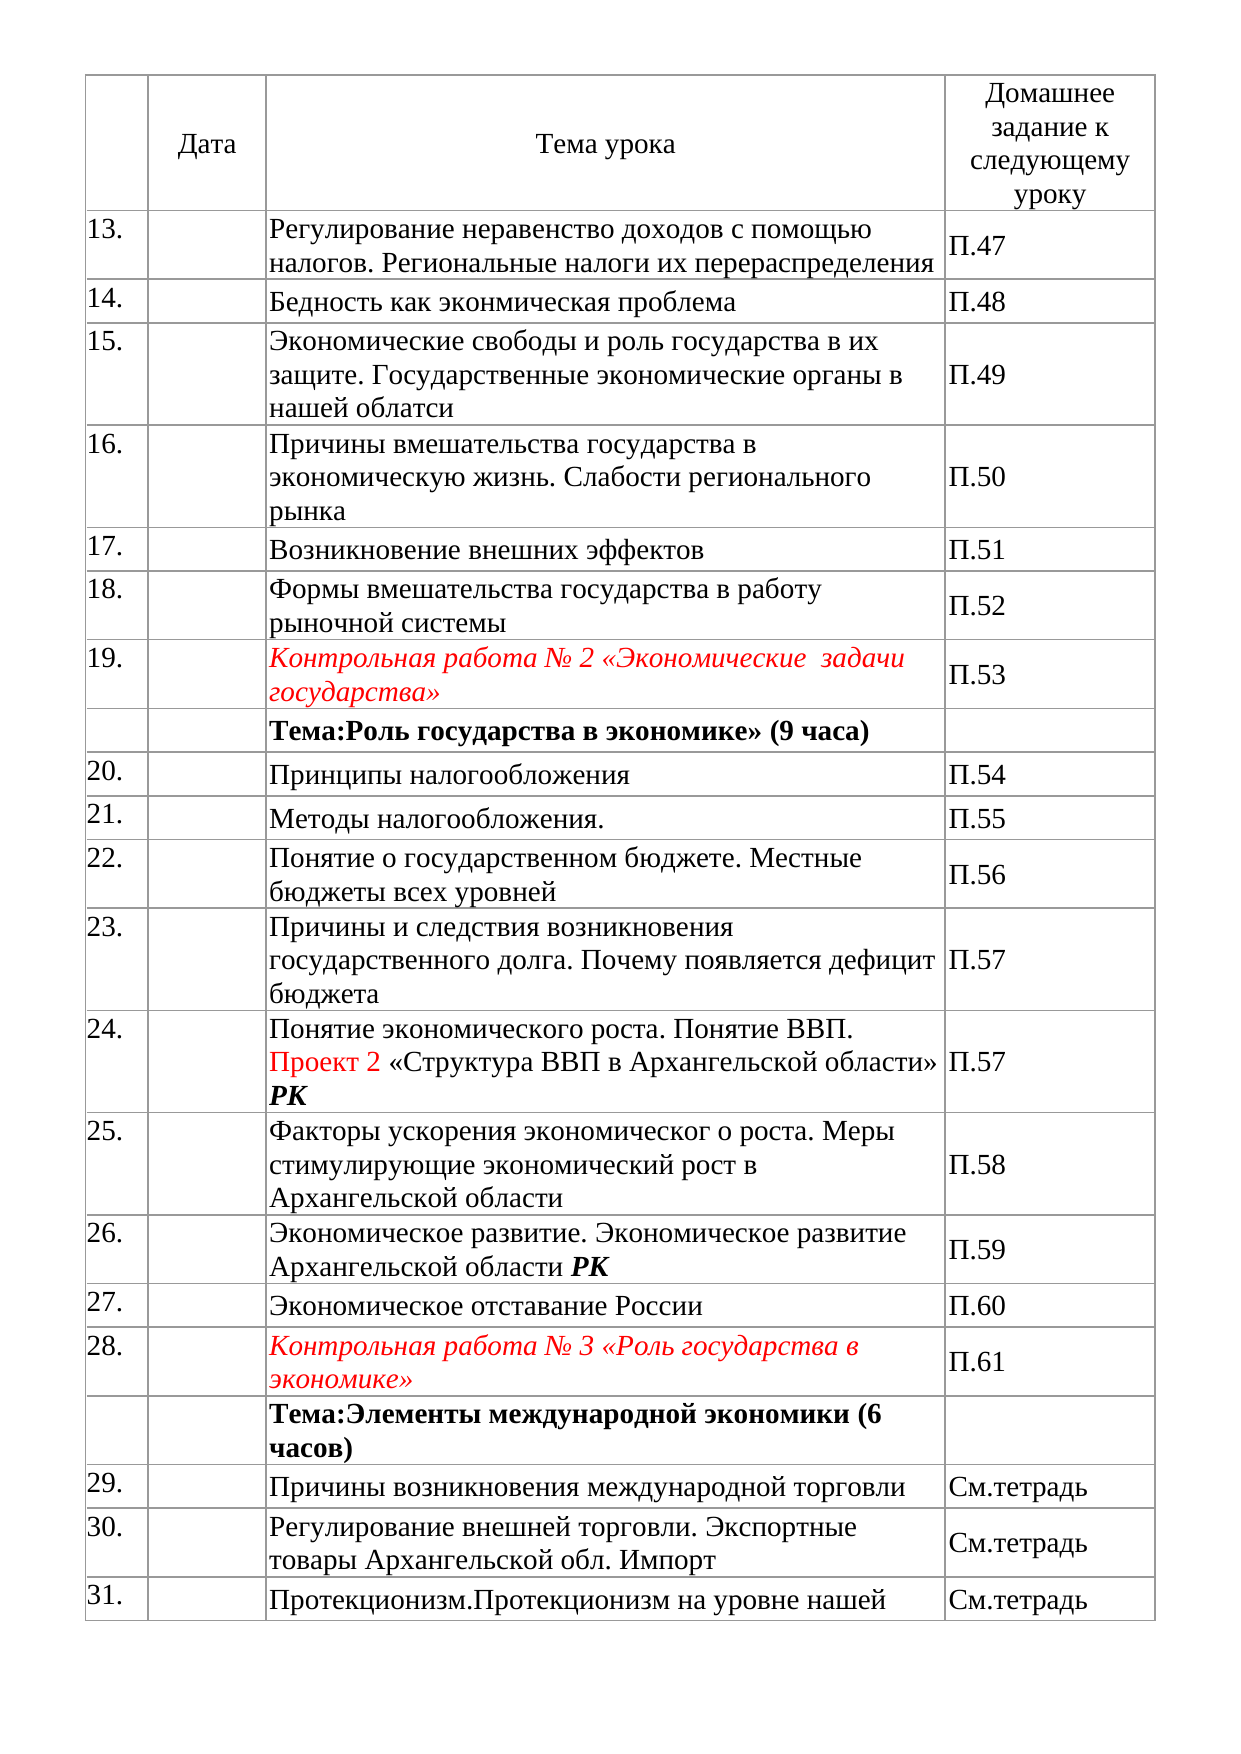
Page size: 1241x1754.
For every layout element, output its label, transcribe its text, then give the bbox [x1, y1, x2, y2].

table_cell П.52 [946, 572, 1154, 639]
table_cell 24. [86, 1011, 147, 1112]
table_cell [267, 1578, 944, 1620]
table_header Домашнее задание к следующему уроку [946, 76, 1154, 209]
table_cell См.тетрадь [946, 1465, 1154, 1507]
table_cell [149, 324, 265, 424]
table_cell [149, 909, 265, 1009]
table_cell [149, 426, 265, 526]
table_header Дата [149, 76, 265, 209]
table_cell 15. [86, 323, 147, 424]
table_cell [149, 1397, 265, 1463]
table_cell 18. [86, 571, 147, 639]
table_cell Причины возникновения международной торговли [267, 1465, 944, 1507]
table_cell Понятие экономического роста. Понятие ВВП. Проект 2 «Структура ВВП в Архангельской области» РК [267, 1011, 944, 1112]
table_header [86, 76, 147, 209]
table_cell Контрольная работа № 2 «Экономические задачи государства» [267, 640, 944, 707]
table_cell П.57 [946, 909, 1154, 1009]
table_cell [149, 709, 265, 751]
table_cell 14. [86, 279, 147, 322]
table_cell 17. [86, 528, 147, 570]
table_cell Принципы налогообложения [267, 753, 944, 795]
table_cell [149, 1011, 265, 1112]
table_cell [946, 1397, 1154, 1463]
table_cell 25. [86, 1113, 147, 1214]
table_cell [149, 1509, 265, 1576]
table_cell [149, 572, 265, 639]
table_cell 27. [86, 1284, 147, 1326]
table_cell См.тетрадь [946, 1509, 1154, 1576]
table_cell [149, 1216, 265, 1282]
table_cell П.49 [946, 324, 1154, 424]
table_cell Бедность как эконмическая проблема [267, 280, 944, 322]
table_cell Экономическое отставание России [267, 1284, 944, 1326]
table_cell П.56 [946, 840, 1154, 907]
table_cell Методы налогообложения. [267, 797, 944, 839]
table_cell [149, 840, 265, 907]
table_cell [86, 1396, 147, 1463]
table_cell Регулирование неравенство доходов с помощью налогов. Региональные налоги их перераспределения [267, 211, 944, 278]
table_cell Контрольная работа № 3 «Роль государства в экономике» [267, 1328, 944, 1395]
table_cell П.59 [946, 1216, 1154, 1282]
table_cell П.47 [946, 211, 1154, 278]
table_cell 13. [86, 211, 147, 278]
table_cell Экономическое развитие. Экономическое развитие Архангельской области РК [267, 1216, 944, 1282]
table_cell П.60 [946, 1284, 1154, 1326]
table_cell [149, 640, 265, 707]
table_cell П.57 [946, 1011, 1154, 1112]
table_cell Факторы ускорения экономическог о роста. Меры стимулирующие экономический рост в Архангельской области [267, 1113, 944, 1214]
table_cell Причины и следствия возникновения государственного долга. Почему появляется дефицит бюджета [267, 909, 944, 1009]
table_cell [946, 709, 1154, 751]
table_cell 22. [86, 840, 147, 907]
table_cell П.61 [946, 1328, 1154, 1395]
table_header Тема урока [267, 76, 944, 209]
table_cell Формы вмешательства государства в работу рыночной системы [267, 572, 944, 639]
table_cell Возникновение внешних эффектов [267, 528, 944, 570]
table_cell П.50 [946, 426, 1154, 526]
table_cell 20. [86, 752, 147, 795]
table_cell 19. [86, 640, 147, 707]
table_cell Тема:Элементы международной экономики (6 часов) [267, 1397, 944, 1463]
table_cell 29. [86, 1465, 147, 1507]
table_cell Причины вмешательства государства в экономическую жизнь. Слабости регионального рынка [267, 426, 944, 526]
table_cell [149, 753, 265, 795]
table_cell П.51 [946, 528, 1154, 570]
table_cell 26. [86, 1215, 147, 1282]
table_cell [86, 709, 147, 751]
table_cell П.54 [946, 753, 1154, 795]
table_cell 30. [86, 1508, 147, 1576]
table_cell [149, 1328, 265, 1395]
table_cell [149, 1113, 265, 1214]
table_cell П.48 [946, 280, 1154, 322]
table_cell [149, 1465, 265, 1507]
table_cell См.тетрадь [946, 1578, 1154, 1620]
table_cell [149, 1578, 265, 1620]
table_cell П.58 [946, 1113, 1154, 1214]
table_cell [149, 528, 265, 570]
table_cell Понятие о государственном бюджете. Местные бюджеты всех уровней [267, 840, 944, 907]
table_cell 31. [86, 1577, 147, 1620]
table_cell П.55 [946, 797, 1154, 839]
table_cell [149, 211, 265, 278]
table_cell 21. [86, 796, 147, 839]
table_cell Тема:Роль государства в экономике» (9 часа) [267, 709, 944, 751]
table_cell Регулирование внешней торговли. Экспортные товары Архангельской обл. Импорт [267, 1509, 944, 1576]
table_cell Экономические свободы и роль государства в их защите. Государственные экономические органы в нашей облатси [267, 324, 944, 424]
table_cell [149, 280, 265, 322]
table_cell 23. [86, 908, 147, 1009]
table_cell 28. [86, 1327, 147, 1395]
table_cell П.53 [946, 640, 1154, 707]
table_cell [149, 1284, 265, 1326]
table_cell 16. [86, 425, 147, 526]
table_cell [149, 797, 265, 839]
